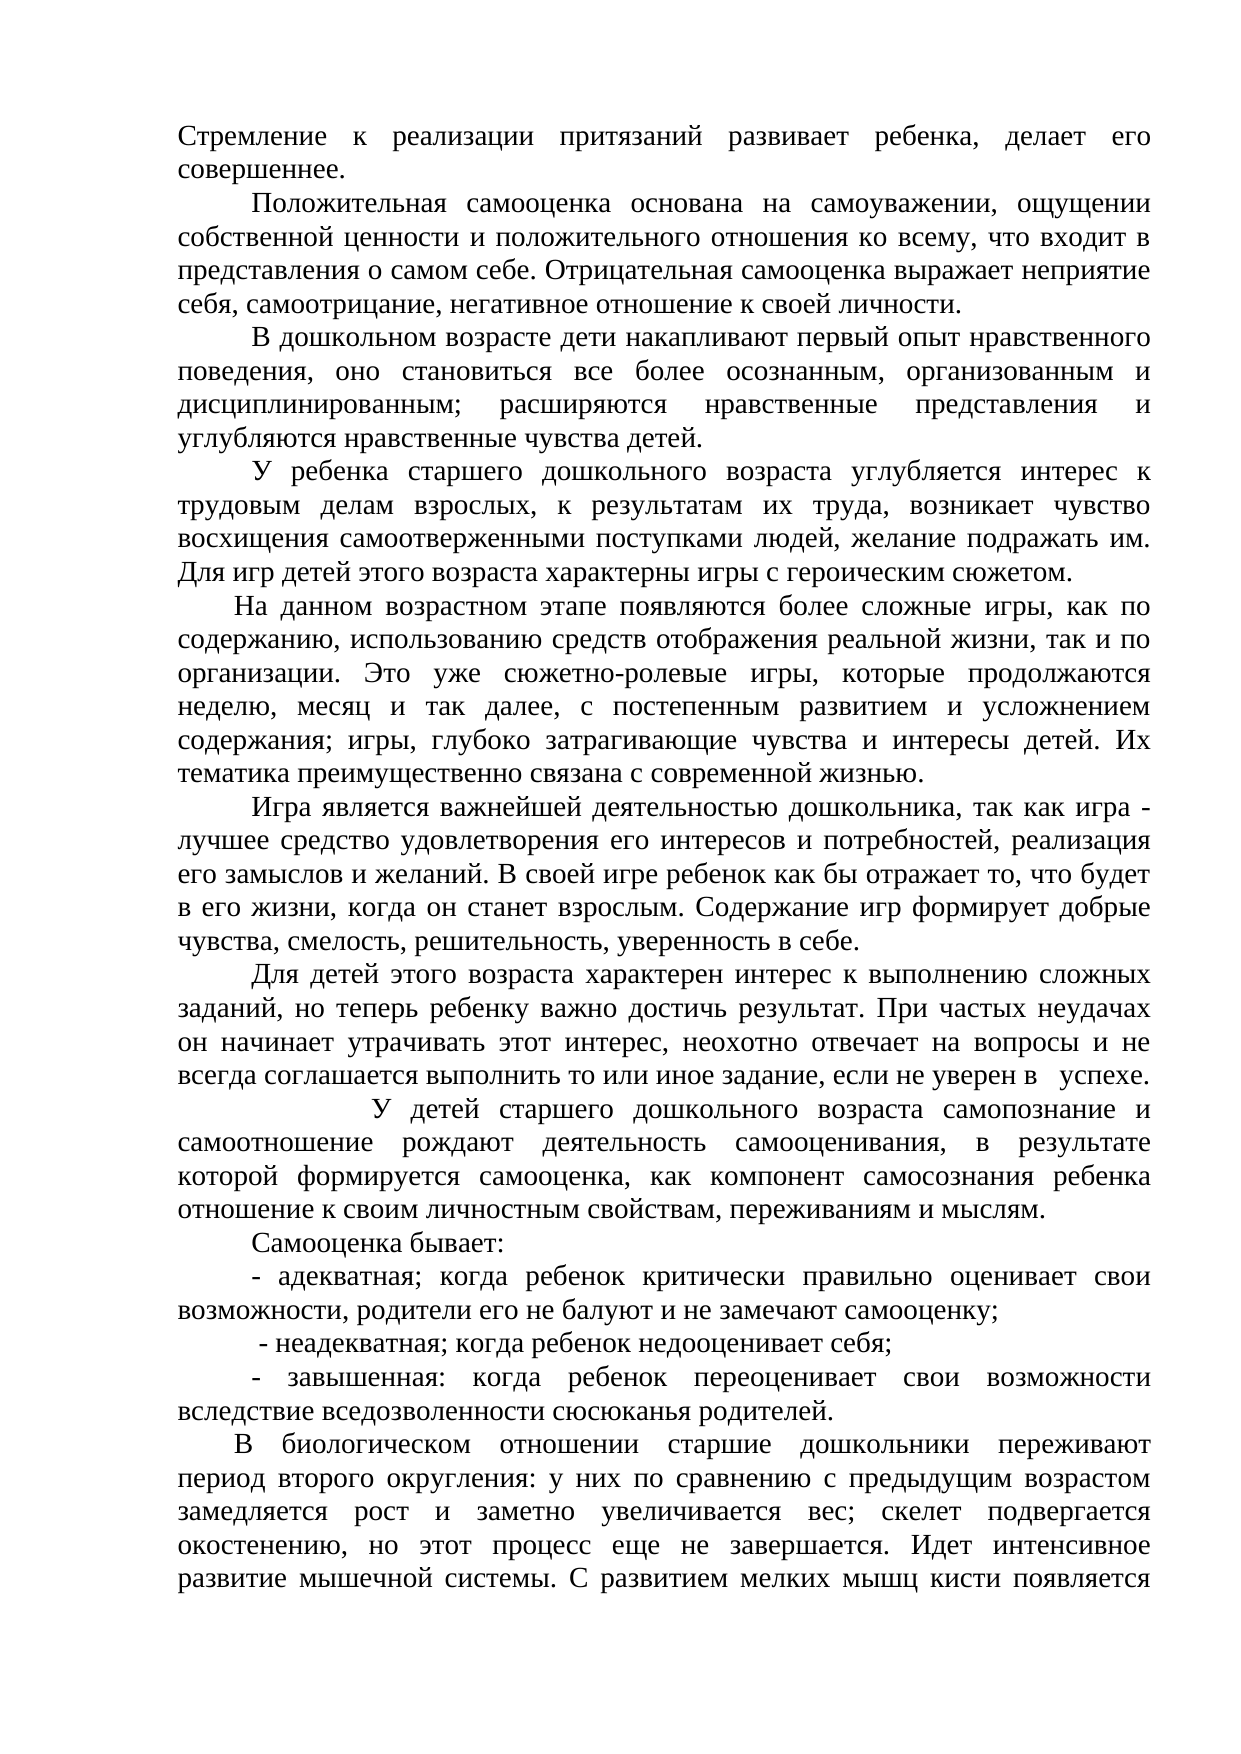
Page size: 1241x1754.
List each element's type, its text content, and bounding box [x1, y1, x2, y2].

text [177, 1426, 1152, 1594]
text - неадекватная; когда ребенок недооценивает себя; [177, 1326, 1152, 1359]
text Положительная самооценка основана на самоуважении, ощущении собственной ценности и положительного отношения ко всему, что входит в представления о самом себе. Отрицательная самооценка выражает неприятие себя, самоотрицание, негативное отношение к своей личности. [177, 185, 1152, 319]
text В дошкольном возрасте дети накапливают первый опыт нравственного поведения, оно становиться все более осознанным, организованным и дисциплинированным; расширяются нравственные представления и углубляются нравственные чувства детей. [177, 319, 1152, 453]
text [177, 118, 1152, 185]
text Самооценка бывает: [177, 1225, 1152, 1258]
text Для детей этого возраста характерен интерес к выполнению сложных заданий, но теперь ребенку важно достичь результат. При частых неудачах он начинает утрачивать этот интерес, неохотно отвечает на вопросы и не всегда соглашается выполнить то или иное задание, если не уверен в успехе. [177, 957, 1152, 1091]
text У детей старшего дошкольного возраста самопознание и самоотношение рождают деятельность самооценивания, в результате которой формируется самооценка, как компонент самосознания ребенка отношение к своим личностным свойствам, переживаниям и мыслям. [177, 1091, 1152, 1225]
text - завышенная: когда ребенок переоценивает свои возможности вследствие вседозволенности сюсюканья родителей. [177, 1359, 1152, 1426]
text На данном возрастном этапе появляются более сложные игры, как по содержанию, использованию средств отображения реальной жизни, так и по организации. Это уже сюжетно-ролевые игры, которые продолжаются неделю, месяц и так далее, с постепенным развитием и усложнением содержания; игры, глубоко затрагивающие чувства и интересы детей. Их тематика преимущественно связана с современной жизнью. [177, 588, 1152, 789]
text - адекватная; когда ребенок критически правильно оценивает свои возможности, родители его не балуют и не замечают самооценку; [177, 1258, 1152, 1326]
text У ребенка старшего дошкольного возраста углубляется интерес к трудовым делам взрослых, к результатам их труда, возникает чувство восхищения самоотверженными поступками людей, желание подражать им. Для игр детей этого возраста характерны игры с героическим сюжетом. [177, 453, 1152, 588]
text Игра является важнейшей деятельностью дошкольника, так как игра - лучшее средство удовлетворения его интересов и потребностей, реализация его замыслов и желаний. В своей игре ребенок как бы отражает то, что будет в его жизни, когда он станет взрослым. Содержание игр формирует добрые чувства, смелость, решительность, уверенность в себе. [177, 789, 1152, 957]
